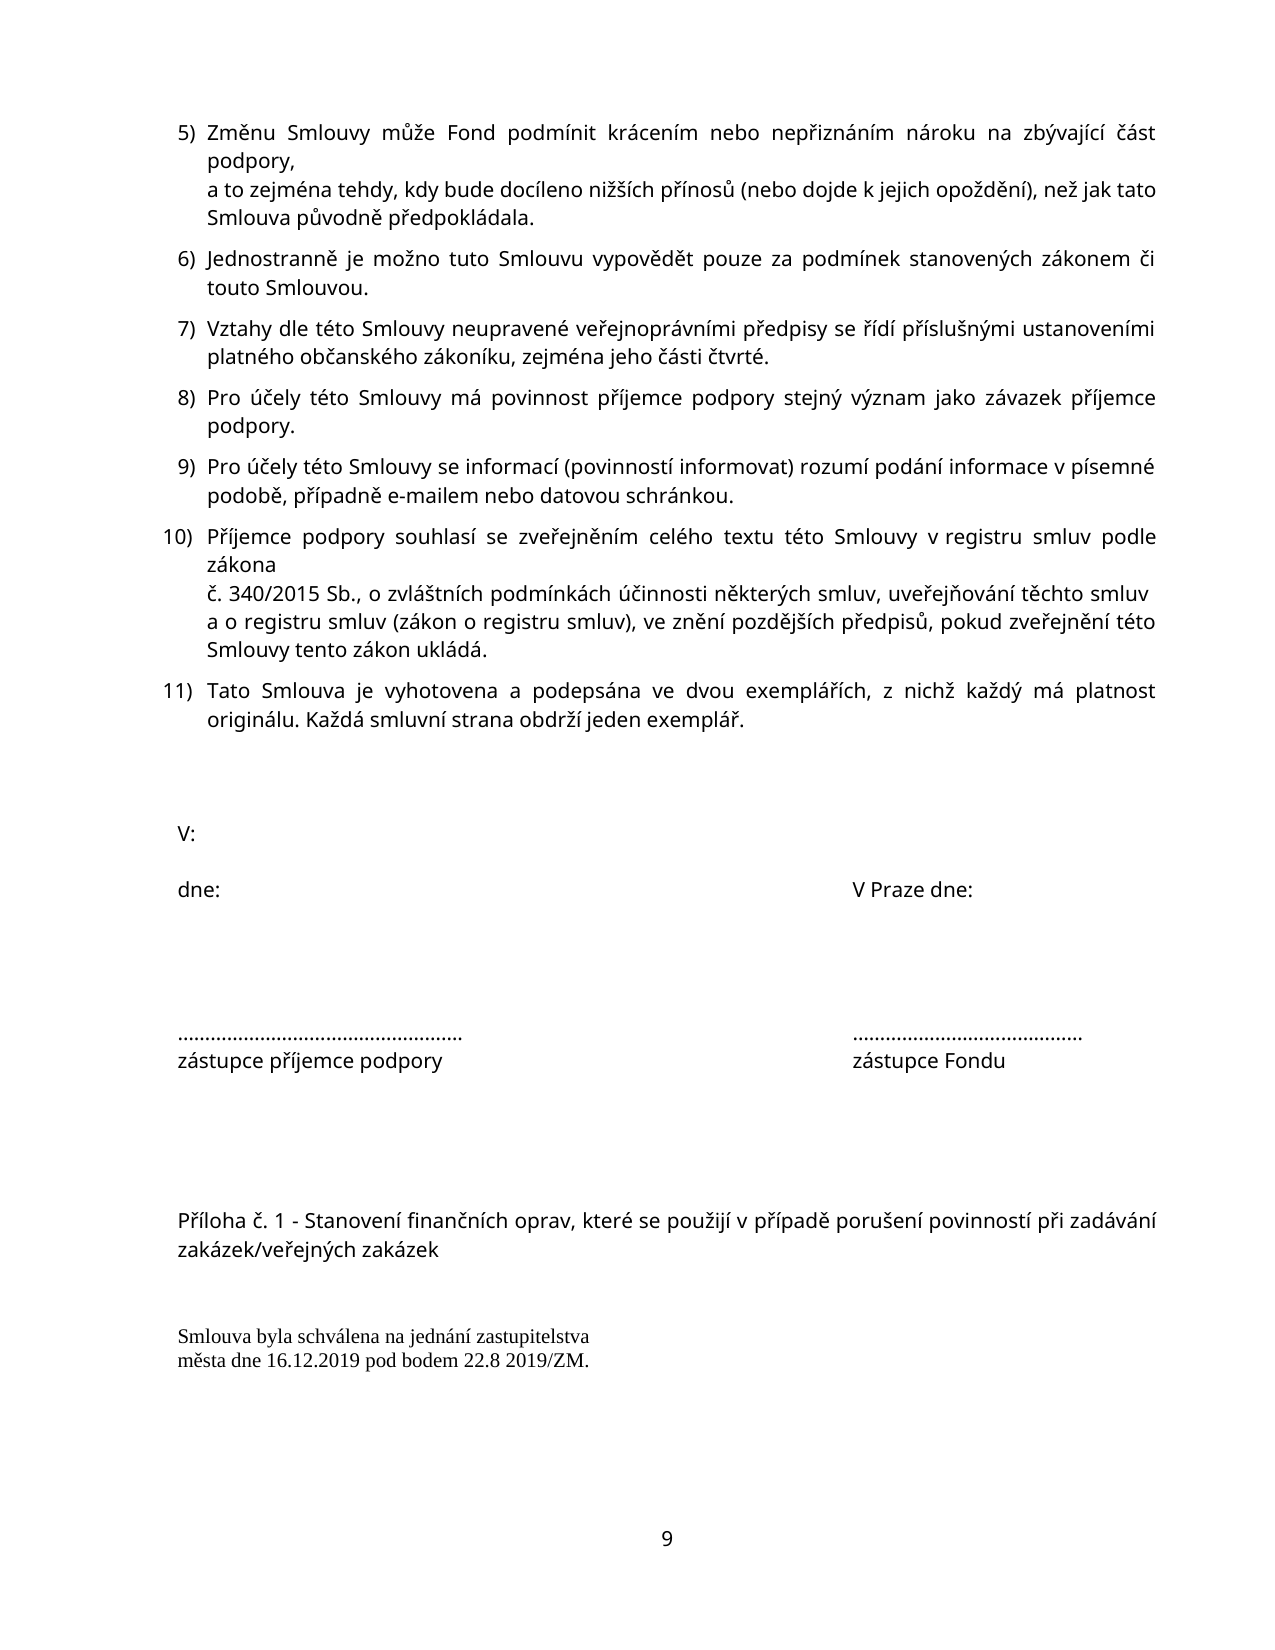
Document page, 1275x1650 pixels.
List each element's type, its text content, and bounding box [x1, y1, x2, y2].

list Tato Smlouva je vyhotovena a podepsána ve dvou exemplářích, z nichž každý má platnost originálu. Každá smluvní strana obdrží jeden exemplář. [162, 677, 1157, 733]
list Pro účely této Smlouvy má povinnost příjemce podpory stejný význam jako závazek příjemce podpory. [177, 383, 1157, 440]
list Změnu Smlouvy může Fond podmínit krácením nebo nepřiznáním nároku na zbývající část podpory, a to zejména tehdy, kdy bude docíleno nižších přínosů (nebo dojde k jejich opoždění), než jak tato Smlouva původně předpokládala. [177, 118, 1157, 232]
list Příjemce podpory souhlasí se zveřejněním celého textu této Smlouvy v registru smluv podle zákona č. 340/2015 Sb., o zvláštních podmínkách účinnosti některých smluv, uveřejňování těchto smluv a o registru smluv (zákon o registru smluv), ve znění pozdějších předpisů, pokud zveřejnění této Smlouvy tento zákon ukládá. [162, 522, 1157, 664]
subtitle Příloha č. 1 - Stanovení finančních oprav, které se použijí v případě porušení povinností při zadávání zakázek/veřejných zakázek [177, 1207, 1157, 1263]
list Vztahy dle této Smlouvy neupravené veřejnoprávními předpisy se řídí příslušnými ustanoveními platného občanského zákoníku, zejména jeho části čtvrté. [177, 314, 1157, 371]
list Pro účely této Smlouvy se informací (povinností informovat) rozumí podání informace v písemné podobě, případně e-mailem nebo datovou schránkou. [177, 452, 1157, 509]
text zástupce příjemce podpory zástupce Fondu [177, 1046, 1157, 1075]
text dne: V Praze dne: [177, 876, 1157, 904]
text Smlouva byla schválena na jednání zastupitelstva [177, 1324, 1157, 1348]
list Jednostranně je možno tuto Smlouvu vypovědět pouze za podmínek stanovených zákonem či touto Smlouvou. [177, 244, 1157, 301]
text ……………………………………………. …………………………………… [177, 1018, 1157, 1046]
text města dne 16.12.2019 pod bodem 22.8 2019/ZM. [177, 1348, 1157, 1372]
text V: [177, 819, 1157, 847]
